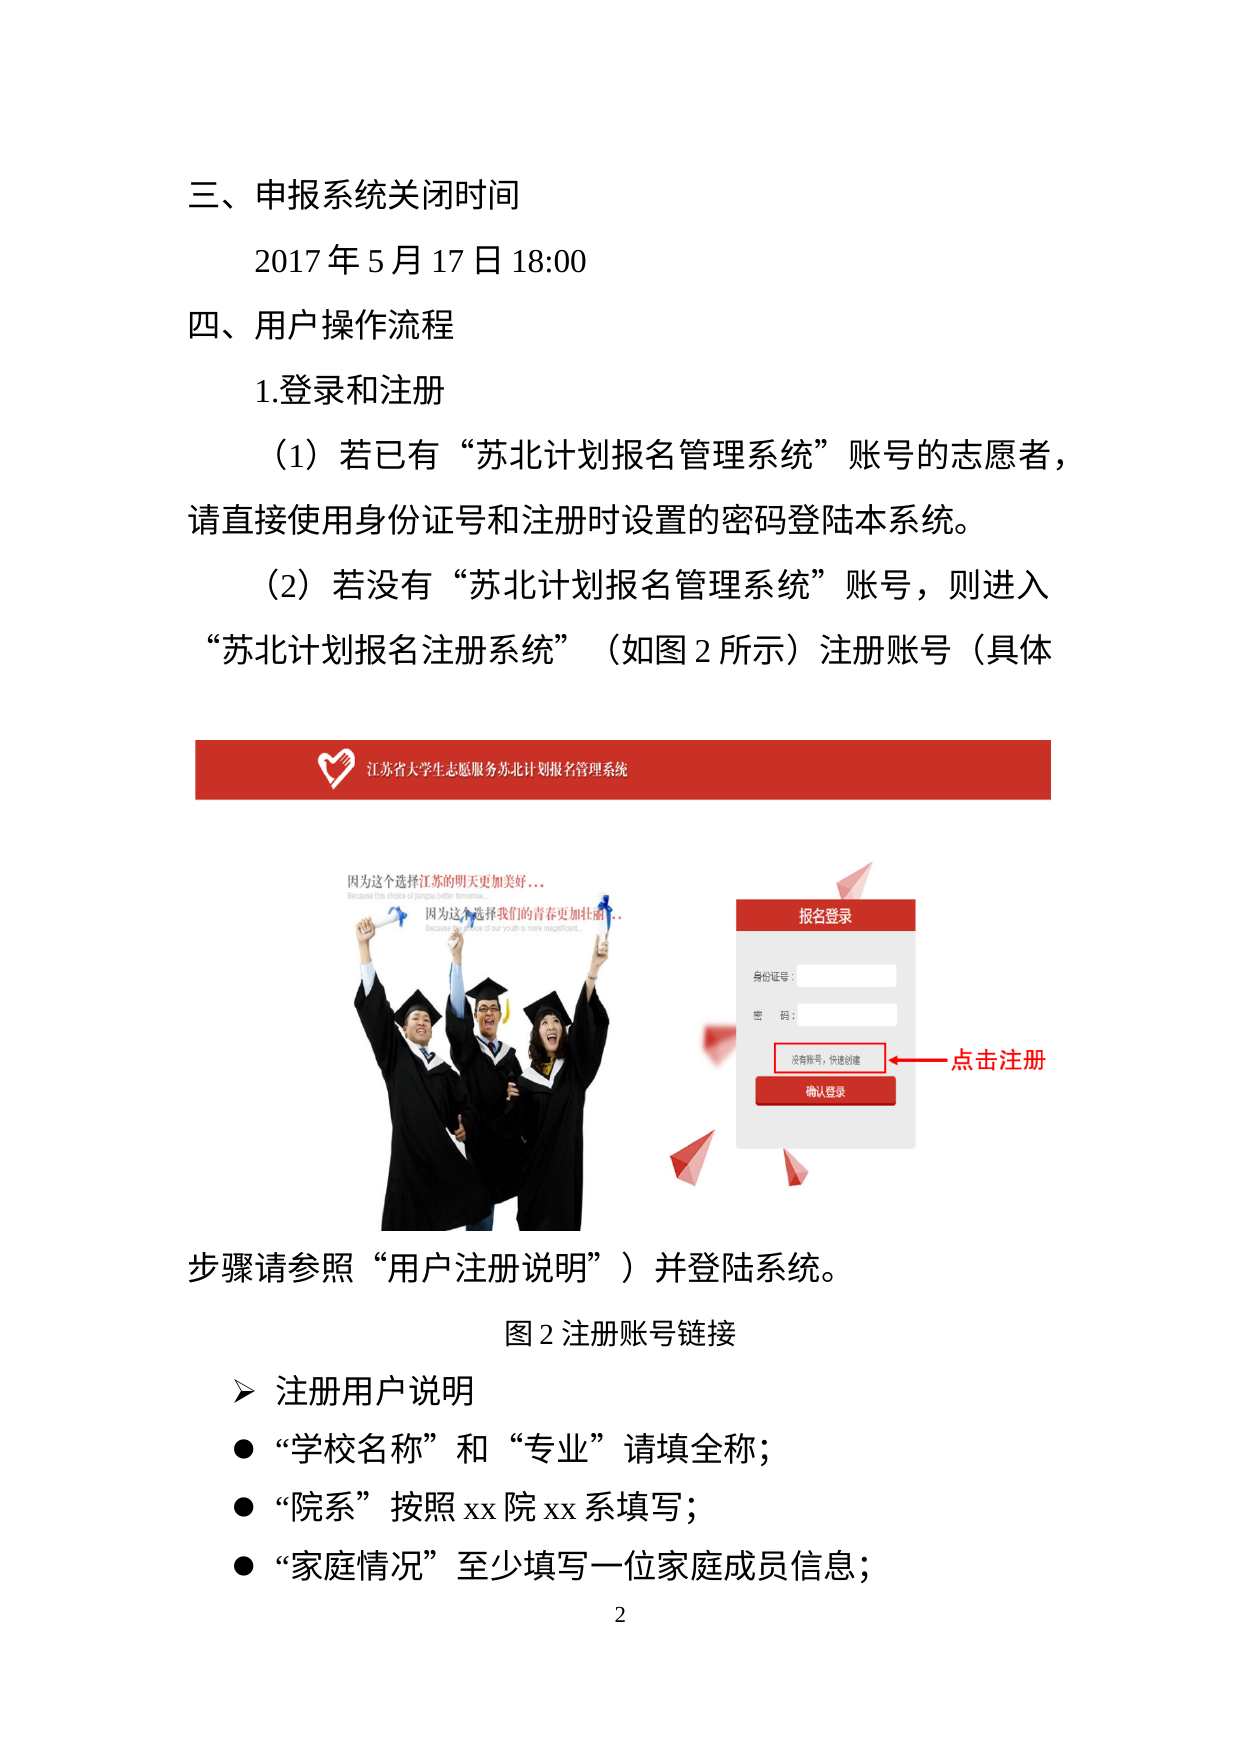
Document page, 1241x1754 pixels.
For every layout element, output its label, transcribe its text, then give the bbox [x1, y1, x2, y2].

picture [195, 740, 1061, 1231]
list “院系”按照xx院xx系填写； [231, 1473, 1053, 1531]
text 2017年5月17日18:00 [187, 226, 1053, 291]
text （1）若已有“苏北计划报名管理系统”账号的志愿者，请直接使用身份证号和注册时设置的密码登陆本系统。 [187, 421, 1053, 551]
text 1.登录和注册 [187, 356, 1053, 421]
list “学校名称”和“专业”请填全称； [231, 1415, 1053, 1473]
list “家庭情况”至少填写一位家庭成员信息； [231, 1531, 1053, 1590]
text 图2 注册账号链接 [187, 1298, 1053, 1356]
text 四、用户操作流程 [187, 291, 1053, 356]
text 三、申报系统关闭时间 [187, 161, 1053, 226]
list 注册用户说明 [231, 1356, 1053, 1415]
